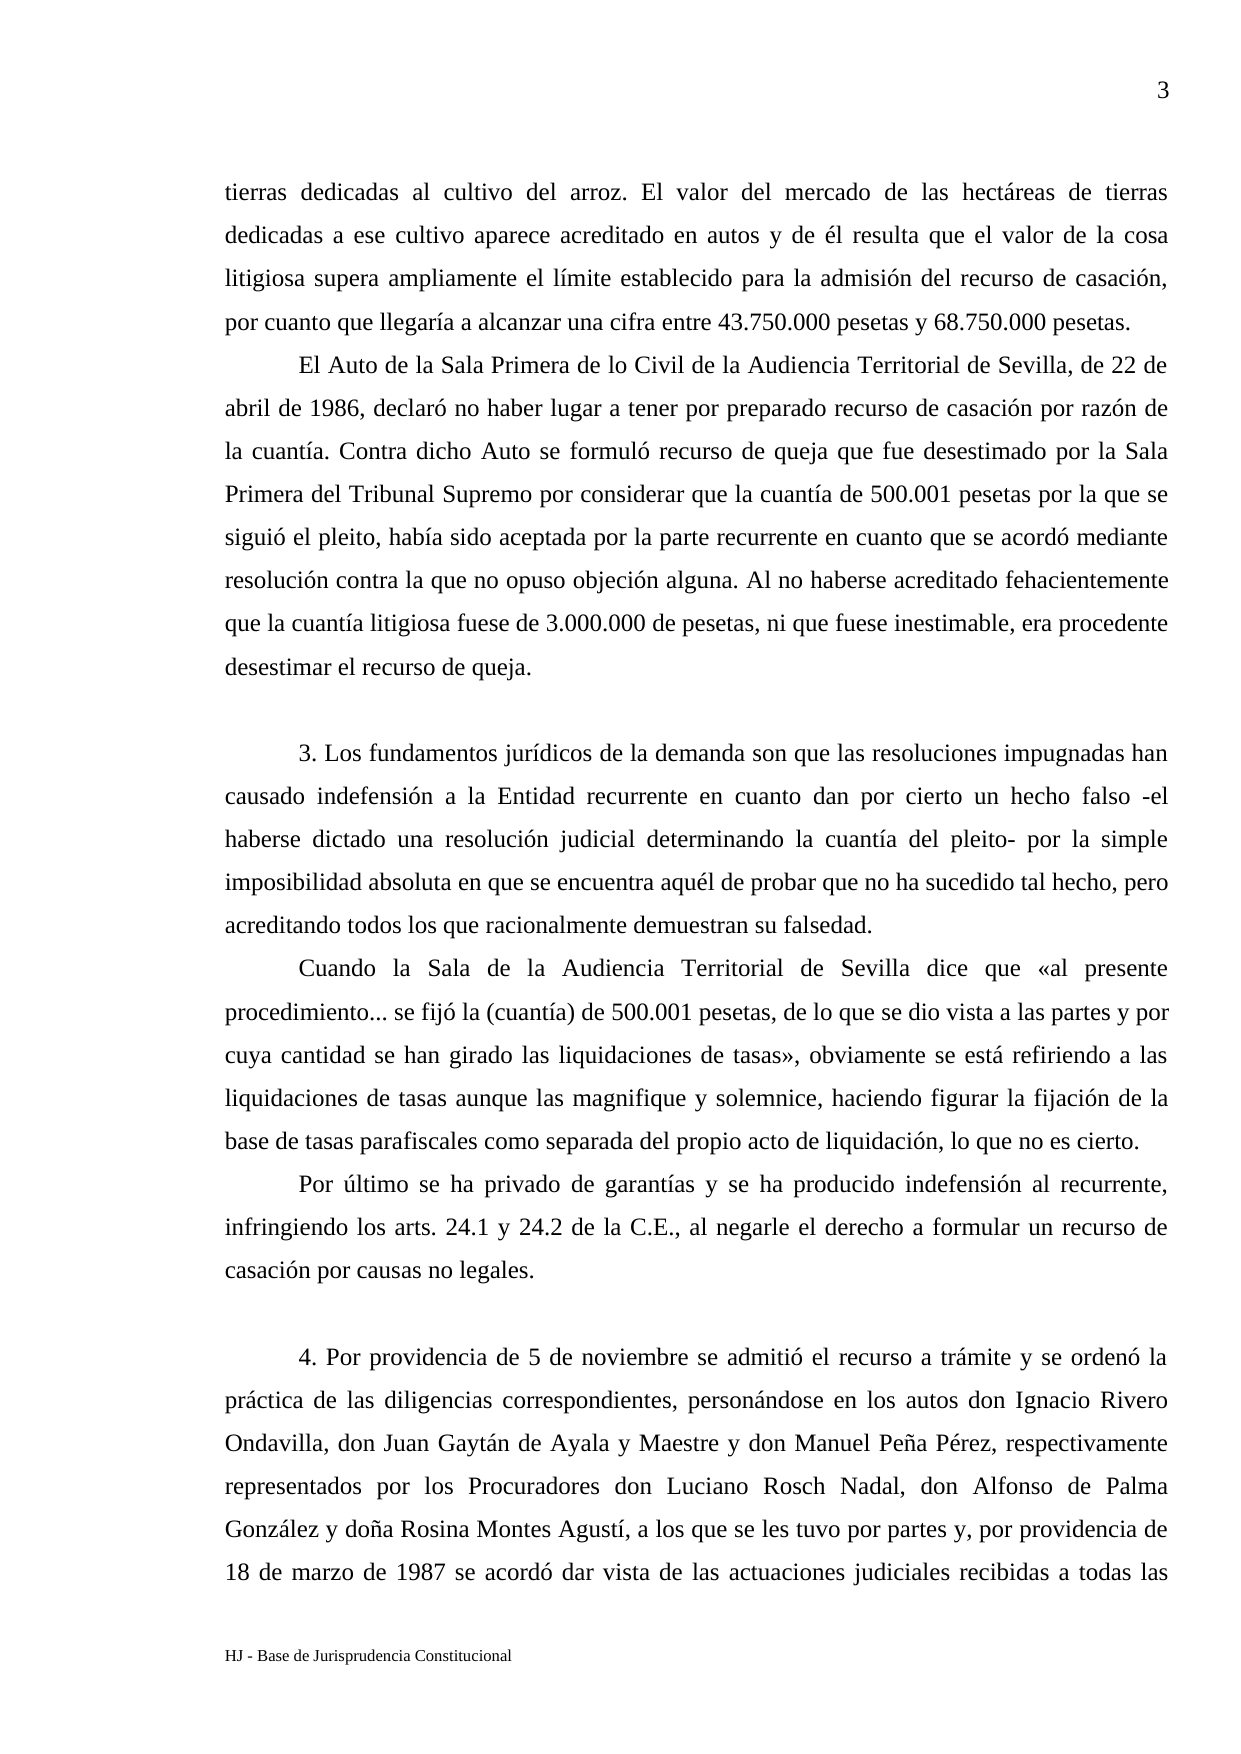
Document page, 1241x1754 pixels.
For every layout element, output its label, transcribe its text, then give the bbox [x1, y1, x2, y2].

text 3. Los fundamentos jurídicos de la demanda son que las resoluciones impugnadas han causado indefensión a la Entidad recurrente en cuanto dan por cierto un hecho falso -el haberse dictado una resolución judicial determinando la cuantía del pleito- por la simple imposibilidad absoluta en que se encuentra aquél de probar que no ha sucedido tal hecho, pero acreditando todos los que racionalmente demuestran su falsedad. [224, 738, 1169, 939]
text El Auto de la Sala Primera de lo Civil de la Audiencia Territorial de Sevilla, de 22 de abril de 1986, declaró no haber lugar a tener por preparado recurso de casación por razón de la cuantía. Contra dicho Auto se formuló recurso de queja que fue desestimado por la Sala Primera del Tribunal Supremo por considerar que la cuantía de 500.001 pesetas por la que se siguió el pleito, había sido aceptada por la parte recurrente en cuanto que se acordó mediante resolución contra la que no opuso objeción alguna. Al no haberse acreditado fehacientemente que la cuantía litigiosa fuese de 3.000.000 de pesetas, ni que fuese inestimable, era procedente desestimar el recurso de queja. [224, 350, 1169, 680]
text Por último se ha privado de garantías y se ha producido indefensión al recurrente, infringiendo los arts. 24.1 y 24.2 de la C.E., al negarle el derecho a formular un recurso de casación por causas no legales. [224, 1169, 1169, 1284]
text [224, 177, 1169, 335]
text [224, 1342, 1169, 1586]
text Cuando la Sala de la Audiencia Territorial de Sevilla dice que «al presente procedimiento... se fijó la (cuantía) de 500.001 pesetas, de lo que se dio vista a las partes y por cuya cantidad se han girado las liquidaciones de tasas», obviamente se está refiriendo a las liquidaciones de tasas aunque las magnifique y solemnice, haciendo figurar la fijación de la base de tasas parafiscales como separada del propio acto de liquidación, lo que no es cierto. [224, 953, 1169, 1155]
